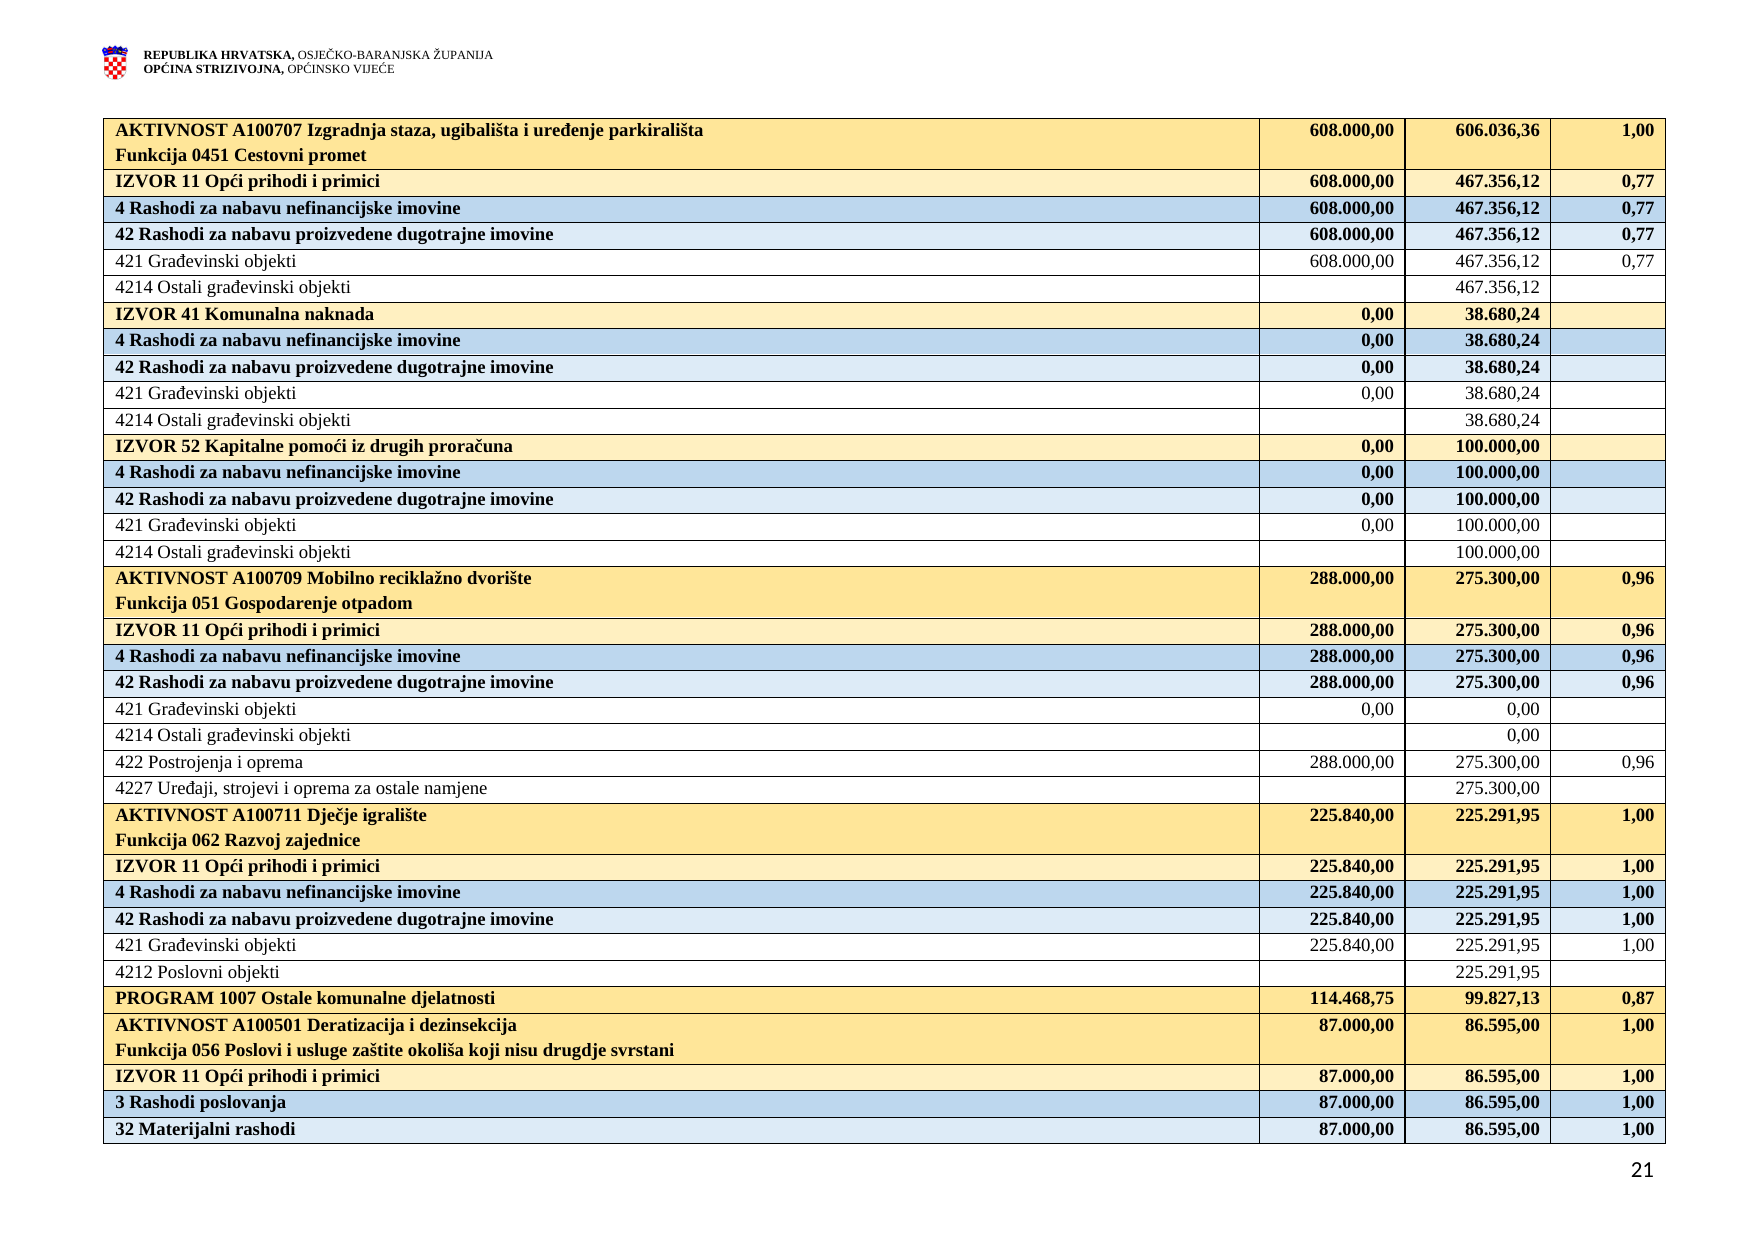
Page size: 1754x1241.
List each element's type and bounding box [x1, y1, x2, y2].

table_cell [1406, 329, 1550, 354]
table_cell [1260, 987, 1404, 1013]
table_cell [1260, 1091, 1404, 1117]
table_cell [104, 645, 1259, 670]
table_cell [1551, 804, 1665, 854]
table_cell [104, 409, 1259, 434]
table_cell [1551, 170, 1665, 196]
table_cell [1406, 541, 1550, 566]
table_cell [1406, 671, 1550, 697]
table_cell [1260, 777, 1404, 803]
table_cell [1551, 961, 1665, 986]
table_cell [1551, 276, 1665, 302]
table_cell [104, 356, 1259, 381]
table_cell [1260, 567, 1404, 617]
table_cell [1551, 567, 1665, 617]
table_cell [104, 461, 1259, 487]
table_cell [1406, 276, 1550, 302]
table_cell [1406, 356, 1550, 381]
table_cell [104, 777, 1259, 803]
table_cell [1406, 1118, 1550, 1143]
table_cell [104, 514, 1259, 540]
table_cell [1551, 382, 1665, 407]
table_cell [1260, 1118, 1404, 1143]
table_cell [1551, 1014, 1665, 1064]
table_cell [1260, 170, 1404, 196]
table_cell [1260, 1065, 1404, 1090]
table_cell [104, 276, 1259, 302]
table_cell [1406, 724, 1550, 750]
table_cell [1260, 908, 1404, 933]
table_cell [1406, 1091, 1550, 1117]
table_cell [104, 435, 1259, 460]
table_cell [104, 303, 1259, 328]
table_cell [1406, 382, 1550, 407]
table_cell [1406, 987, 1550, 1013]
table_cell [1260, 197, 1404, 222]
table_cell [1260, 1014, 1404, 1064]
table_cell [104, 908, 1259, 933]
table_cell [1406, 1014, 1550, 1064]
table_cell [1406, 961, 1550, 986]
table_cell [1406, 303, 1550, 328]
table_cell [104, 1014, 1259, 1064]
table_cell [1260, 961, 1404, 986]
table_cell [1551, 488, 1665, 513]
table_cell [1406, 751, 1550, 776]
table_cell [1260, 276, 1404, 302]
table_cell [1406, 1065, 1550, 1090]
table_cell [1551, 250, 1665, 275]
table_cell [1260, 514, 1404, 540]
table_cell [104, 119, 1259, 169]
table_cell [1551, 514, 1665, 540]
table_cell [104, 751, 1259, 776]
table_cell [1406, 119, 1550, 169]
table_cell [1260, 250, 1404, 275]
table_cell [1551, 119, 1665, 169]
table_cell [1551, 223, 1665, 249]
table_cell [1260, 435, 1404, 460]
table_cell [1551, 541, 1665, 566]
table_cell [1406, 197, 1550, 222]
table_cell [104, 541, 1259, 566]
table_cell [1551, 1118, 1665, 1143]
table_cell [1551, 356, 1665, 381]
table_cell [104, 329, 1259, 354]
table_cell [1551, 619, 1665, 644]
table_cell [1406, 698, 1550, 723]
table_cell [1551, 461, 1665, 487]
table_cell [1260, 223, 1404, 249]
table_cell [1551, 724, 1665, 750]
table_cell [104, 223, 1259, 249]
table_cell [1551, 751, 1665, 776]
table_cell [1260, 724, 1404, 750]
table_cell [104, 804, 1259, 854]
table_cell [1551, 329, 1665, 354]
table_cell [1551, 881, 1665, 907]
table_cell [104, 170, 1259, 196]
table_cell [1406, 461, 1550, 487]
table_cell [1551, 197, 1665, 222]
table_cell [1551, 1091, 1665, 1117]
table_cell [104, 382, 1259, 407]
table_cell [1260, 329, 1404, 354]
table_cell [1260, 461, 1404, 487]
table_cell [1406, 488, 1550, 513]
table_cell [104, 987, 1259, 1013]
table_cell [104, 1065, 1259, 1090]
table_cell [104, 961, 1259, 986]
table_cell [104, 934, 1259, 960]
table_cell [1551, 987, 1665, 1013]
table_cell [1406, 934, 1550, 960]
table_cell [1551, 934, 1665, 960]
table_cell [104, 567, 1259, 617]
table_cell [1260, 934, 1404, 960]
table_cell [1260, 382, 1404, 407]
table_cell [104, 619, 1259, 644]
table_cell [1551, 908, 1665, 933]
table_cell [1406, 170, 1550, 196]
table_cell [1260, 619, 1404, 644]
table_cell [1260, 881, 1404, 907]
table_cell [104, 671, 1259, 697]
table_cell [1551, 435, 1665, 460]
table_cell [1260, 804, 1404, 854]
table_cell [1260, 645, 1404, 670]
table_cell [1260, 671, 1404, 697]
picture [102, 44, 128, 80]
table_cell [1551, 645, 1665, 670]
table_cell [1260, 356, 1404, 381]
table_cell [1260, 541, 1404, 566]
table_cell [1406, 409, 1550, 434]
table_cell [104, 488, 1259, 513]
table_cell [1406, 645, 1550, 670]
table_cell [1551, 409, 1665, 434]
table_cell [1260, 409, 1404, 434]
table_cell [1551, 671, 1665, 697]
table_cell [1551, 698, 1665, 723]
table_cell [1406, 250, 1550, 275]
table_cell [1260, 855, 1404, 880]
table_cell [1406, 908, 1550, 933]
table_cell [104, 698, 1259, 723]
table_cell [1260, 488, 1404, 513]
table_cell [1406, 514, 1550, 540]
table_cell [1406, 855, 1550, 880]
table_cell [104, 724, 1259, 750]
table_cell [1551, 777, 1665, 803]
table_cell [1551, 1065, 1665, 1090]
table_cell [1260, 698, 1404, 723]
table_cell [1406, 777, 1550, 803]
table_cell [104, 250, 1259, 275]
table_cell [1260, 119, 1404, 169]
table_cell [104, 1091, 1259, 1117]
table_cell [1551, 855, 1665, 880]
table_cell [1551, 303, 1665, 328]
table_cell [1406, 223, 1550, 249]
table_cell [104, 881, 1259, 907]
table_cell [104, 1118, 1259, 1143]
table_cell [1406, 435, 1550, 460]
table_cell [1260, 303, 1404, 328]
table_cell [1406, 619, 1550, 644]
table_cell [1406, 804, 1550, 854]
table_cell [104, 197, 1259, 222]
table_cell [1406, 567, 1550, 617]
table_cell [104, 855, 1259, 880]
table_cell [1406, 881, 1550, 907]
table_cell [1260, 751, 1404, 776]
